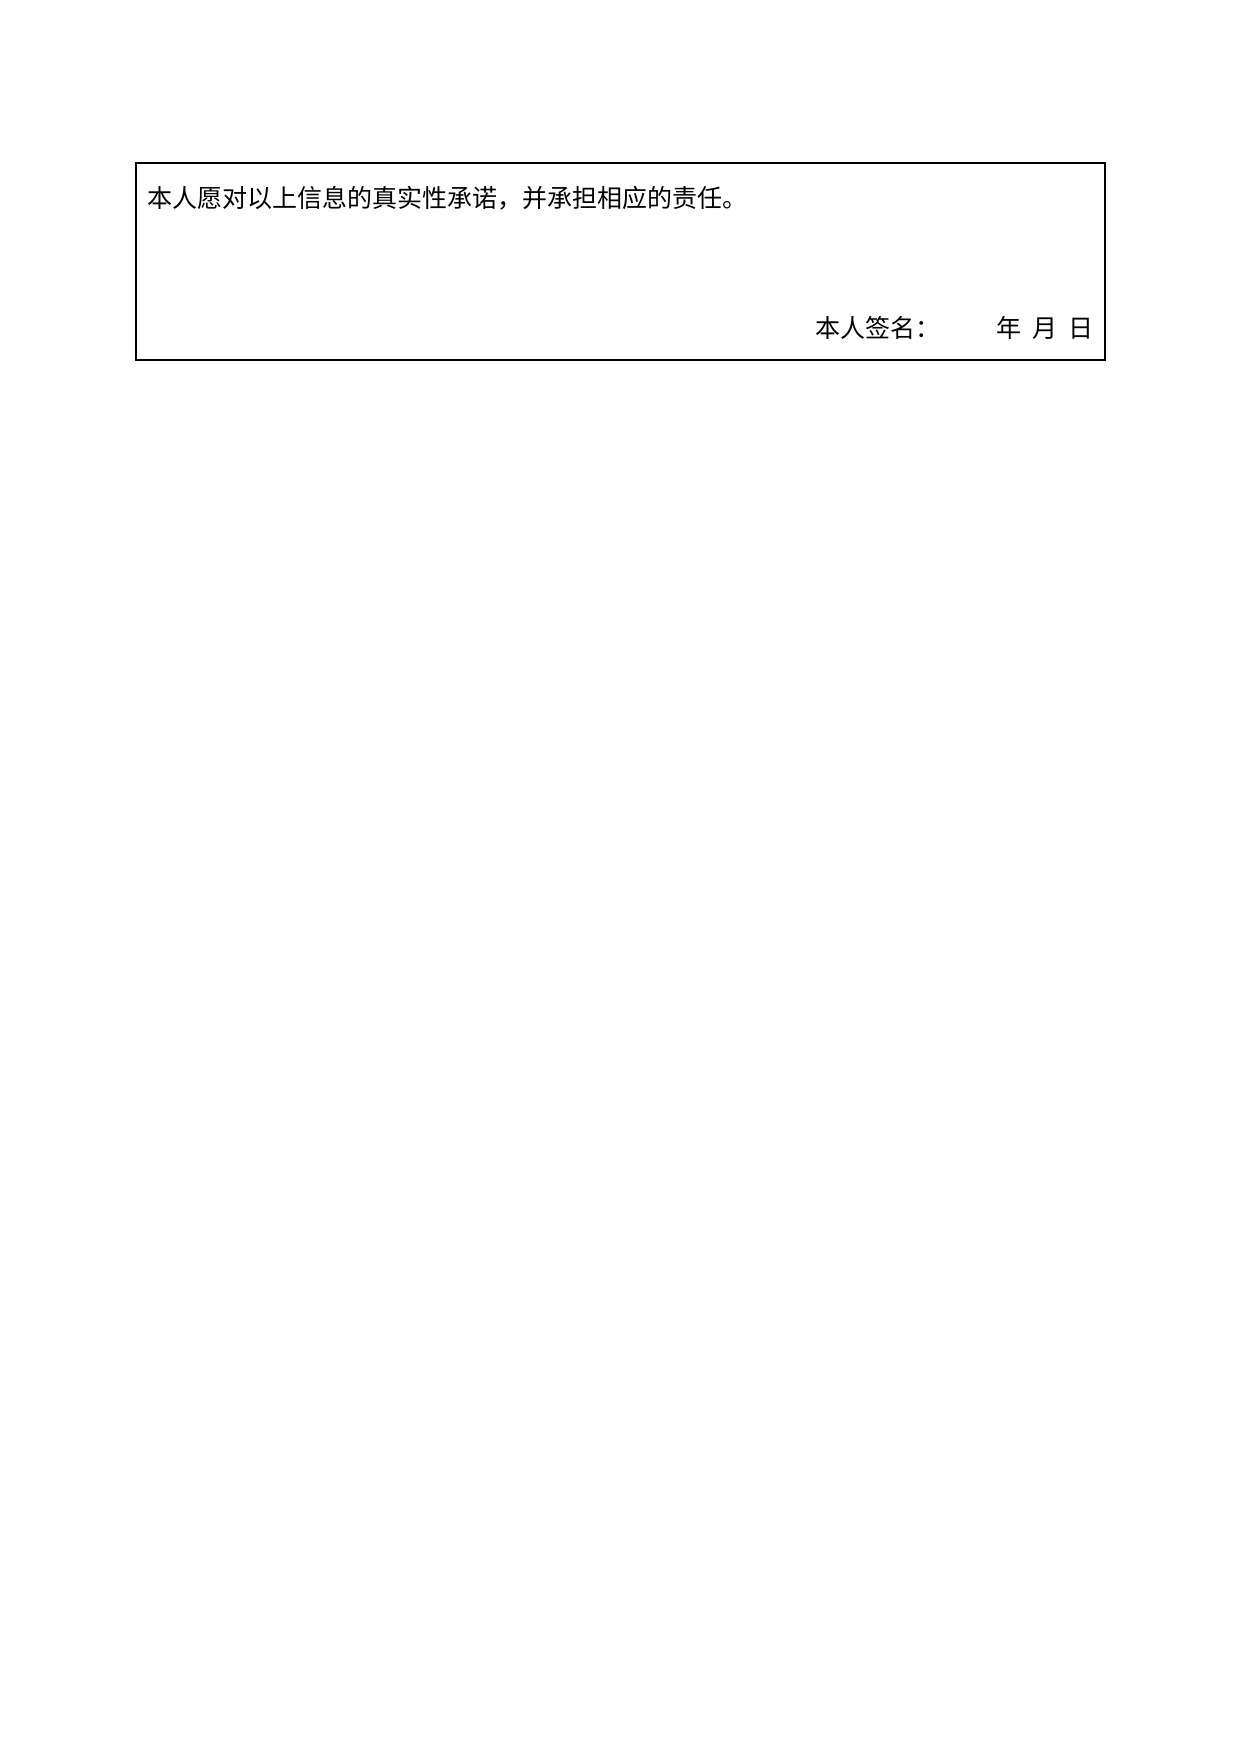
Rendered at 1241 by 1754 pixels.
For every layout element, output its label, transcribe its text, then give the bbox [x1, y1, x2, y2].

table_cell 本人愿对以上信息的真实性承诺，并承担相应的责任。 本人签名： 年 月 日 [137, 164, 1104, 359]
